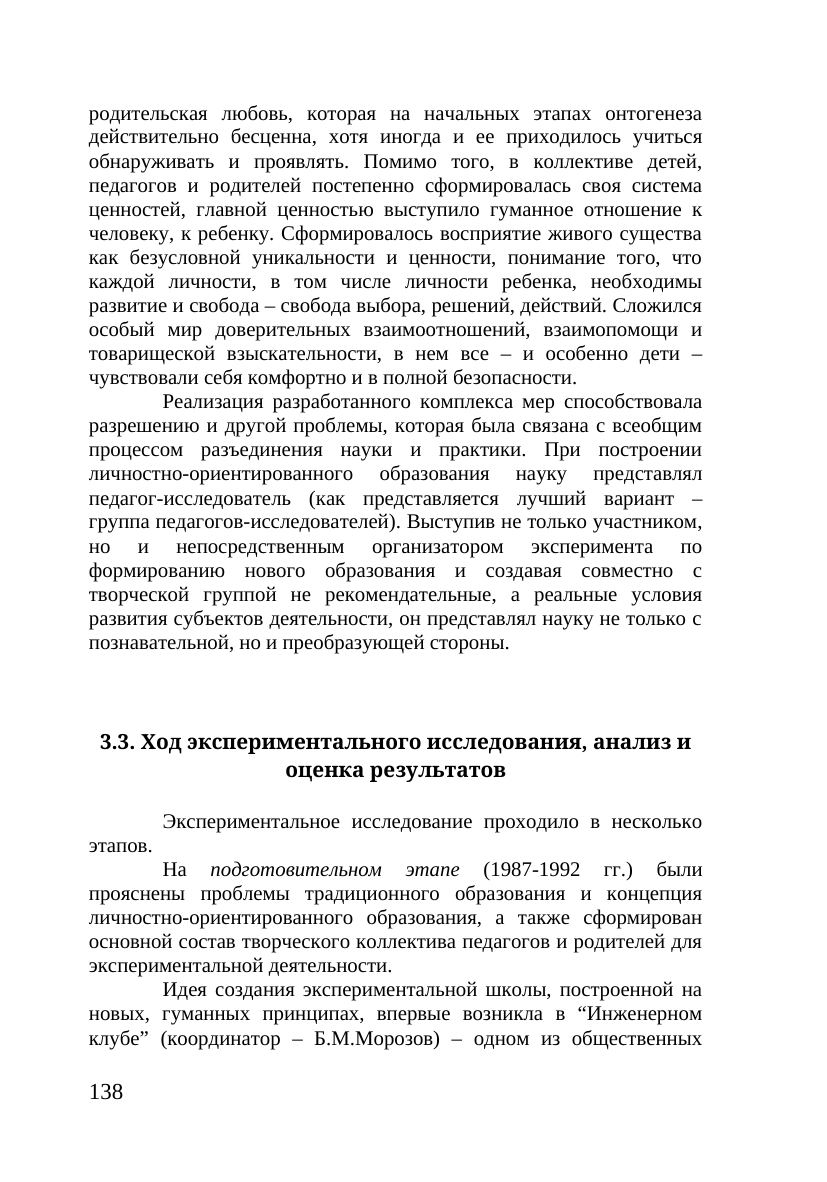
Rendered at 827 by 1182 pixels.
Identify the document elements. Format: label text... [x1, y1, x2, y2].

text Реализация разработанного комплекса мер способствовала разрешению и другой проблемы, которая была связана с всеобщим процессом разъединения науки и практики. При построении личностно-ориентированного образования науку представлял педагог-исследователь (как представляется лучший вариант – группа педагогов-исследователей). Выступив не только участником, но и непосредственным организатором эксперимента по формированию нового образования и создавая совместно с творческой группой не рекомендательные, а реальные условия развития субъектов деятельности, он представлял науку не только с познавательной, но и преобразующей стороны. [89, 389, 703, 654]
text На подготовительном этапе (1987-1992 гг.) были прояснены проблемы традиционного образования и концепция личностно-ориентированного образования, а также сформирован основной состав творческого коллектива педагогов и родителей для экспериментальной деятельности. [89, 857, 703, 977]
subtitle 3.3. Ход экспериментального исследования, анализ и оценка результатов [89, 727, 703, 784]
text Экспериментальное исследование проходило в несколько этапов. [89, 809, 703, 857]
